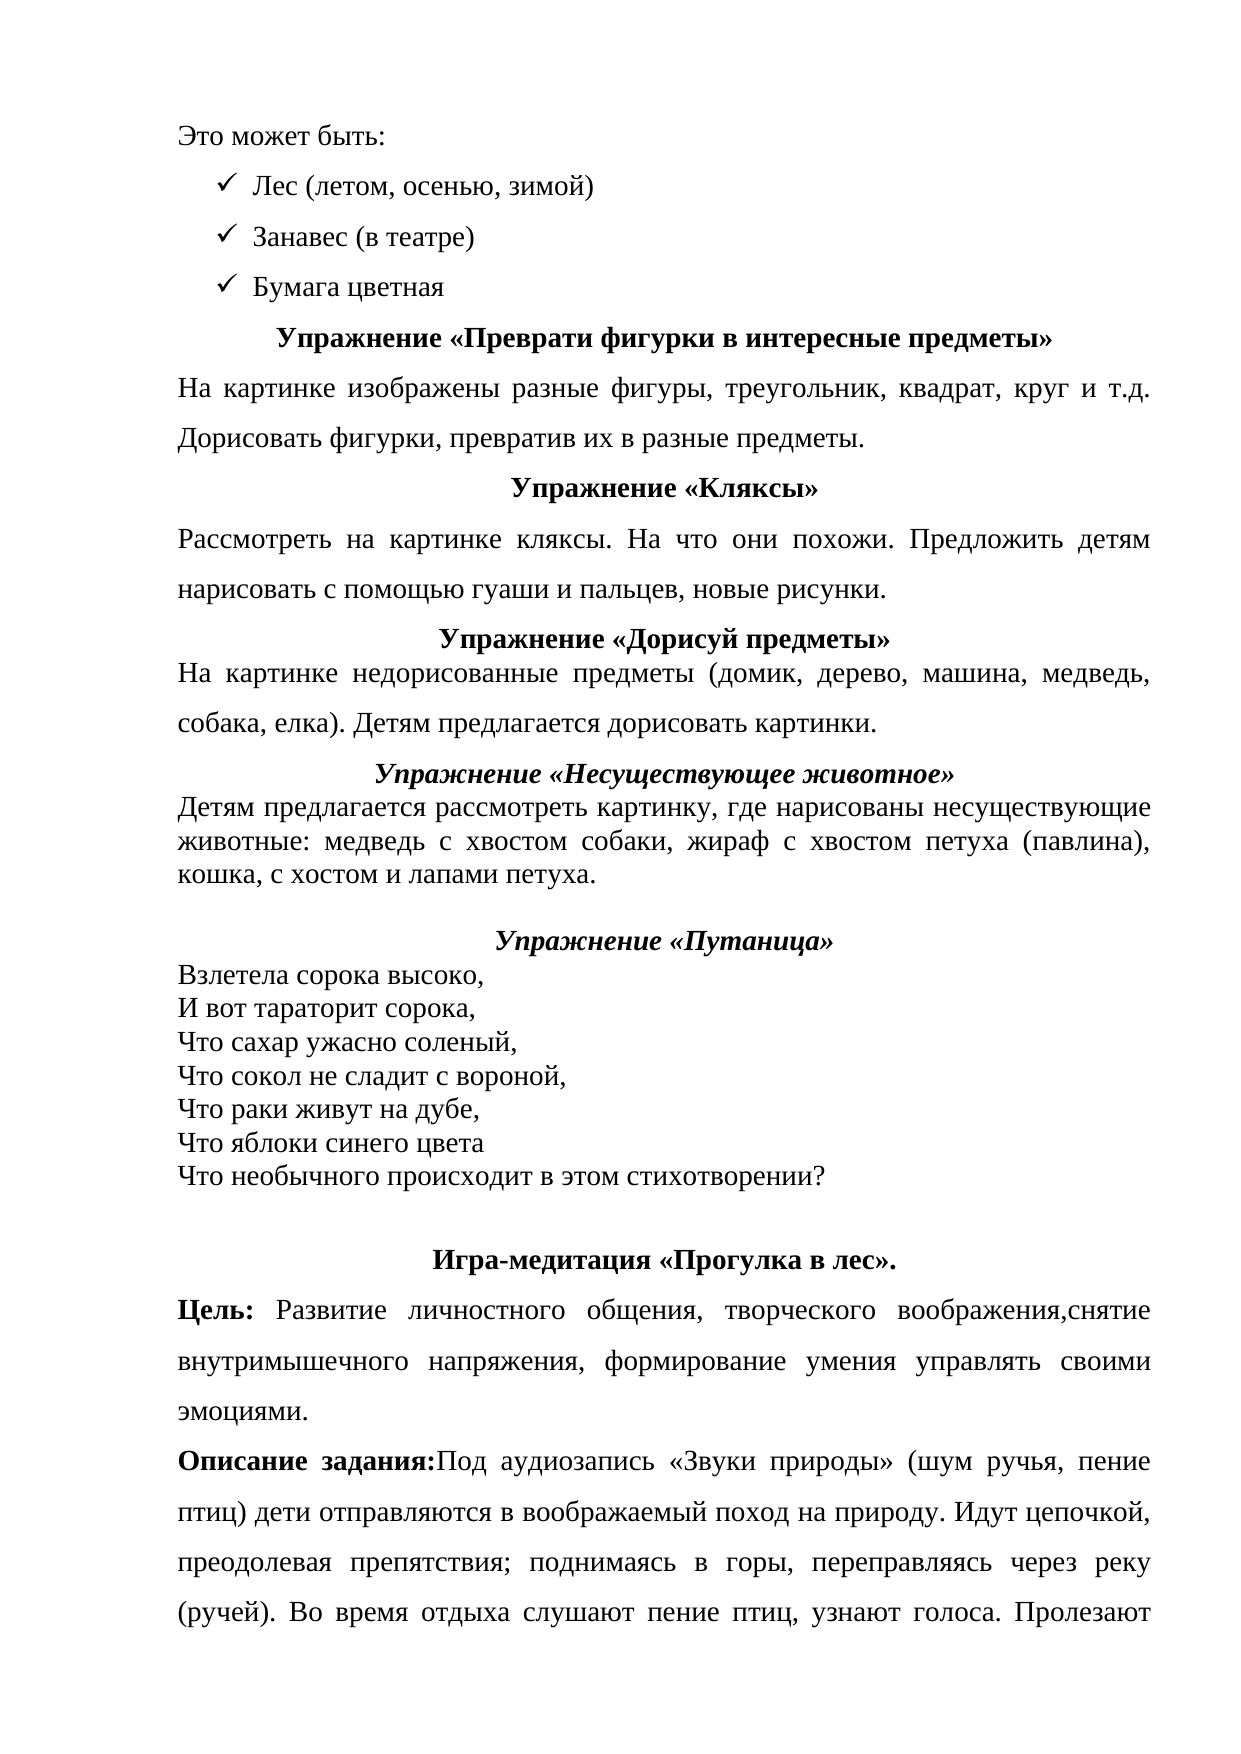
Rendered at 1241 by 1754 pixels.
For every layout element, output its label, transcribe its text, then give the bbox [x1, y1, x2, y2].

text И вот тараторит сорока, [177, 991, 1152, 1024]
text Это может быть: [177, 118, 1152, 152]
list Занавес (в театре) [215, 219, 1152, 252]
text Детям предлагается рассмотреть картинку, где нарисованы несуществующие животные: медведь с хвостом собаки, жираф с хвостом петуха (павлина), кошка, с хостом и лапами петуха. [177, 789, 1152, 890]
text Упражнение «Дорисуй предметы» [177, 622, 1152, 655]
text На картинке изображены разные фигуры, треугольник, квадрат, круг и т.д. Дорисовать фигурки, превратив их в разные предметы. [177, 370, 1152, 454]
text Что сахар ужасно соленый, [177, 1024, 1152, 1058]
text Что сокол не сладит с вороной, [177, 1058, 1152, 1091]
text Что яблоки синего цвета [177, 1125, 1152, 1158]
text Что необычного происходит в этом стихотворении? [177, 1158, 1152, 1192]
text Рассмотреть на картинке кляксы. На что они похожи. Предложить детям нарисовать с помощью гуаши и пальцев, новые рисунки. [177, 521, 1152, 605]
text Упражнение «Кляксы» [177, 471, 1152, 504]
text На картинке недорисованные предметы (домик, дерево, машина, медведь, собака, елка). Детям предлагается дорисовать картинки. [177, 655, 1152, 739]
list Лес (летом, осенью, зимой) [215, 168, 1152, 202]
text Упражнение «Преврати фигурки в интересные предметы» [177, 320, 1152, 353]
text Что раки живут на дубе, [177, 1091, 1152, 1125]
text Упражнение «Несуществующее животное» [177, 756, 1152, 789]
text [177, 1443, 1152, 1628]
text Цель: Развитие личностного общения, творческого воображения,снятие внутримышечного напряжения, формирование умения управлять своими эмоциями. [177, 1292, 1152, 1427]
text Взлетела сорока высоко, [177, 957, 1152, 991]
text Упражнение «Путаница» [177, 923, 1152, 957]
list Бумага цветная [215, 269, 1152, 303]
text Игра-медитация «Прогулка в лес». [177, 1242, 1152, 1276]
